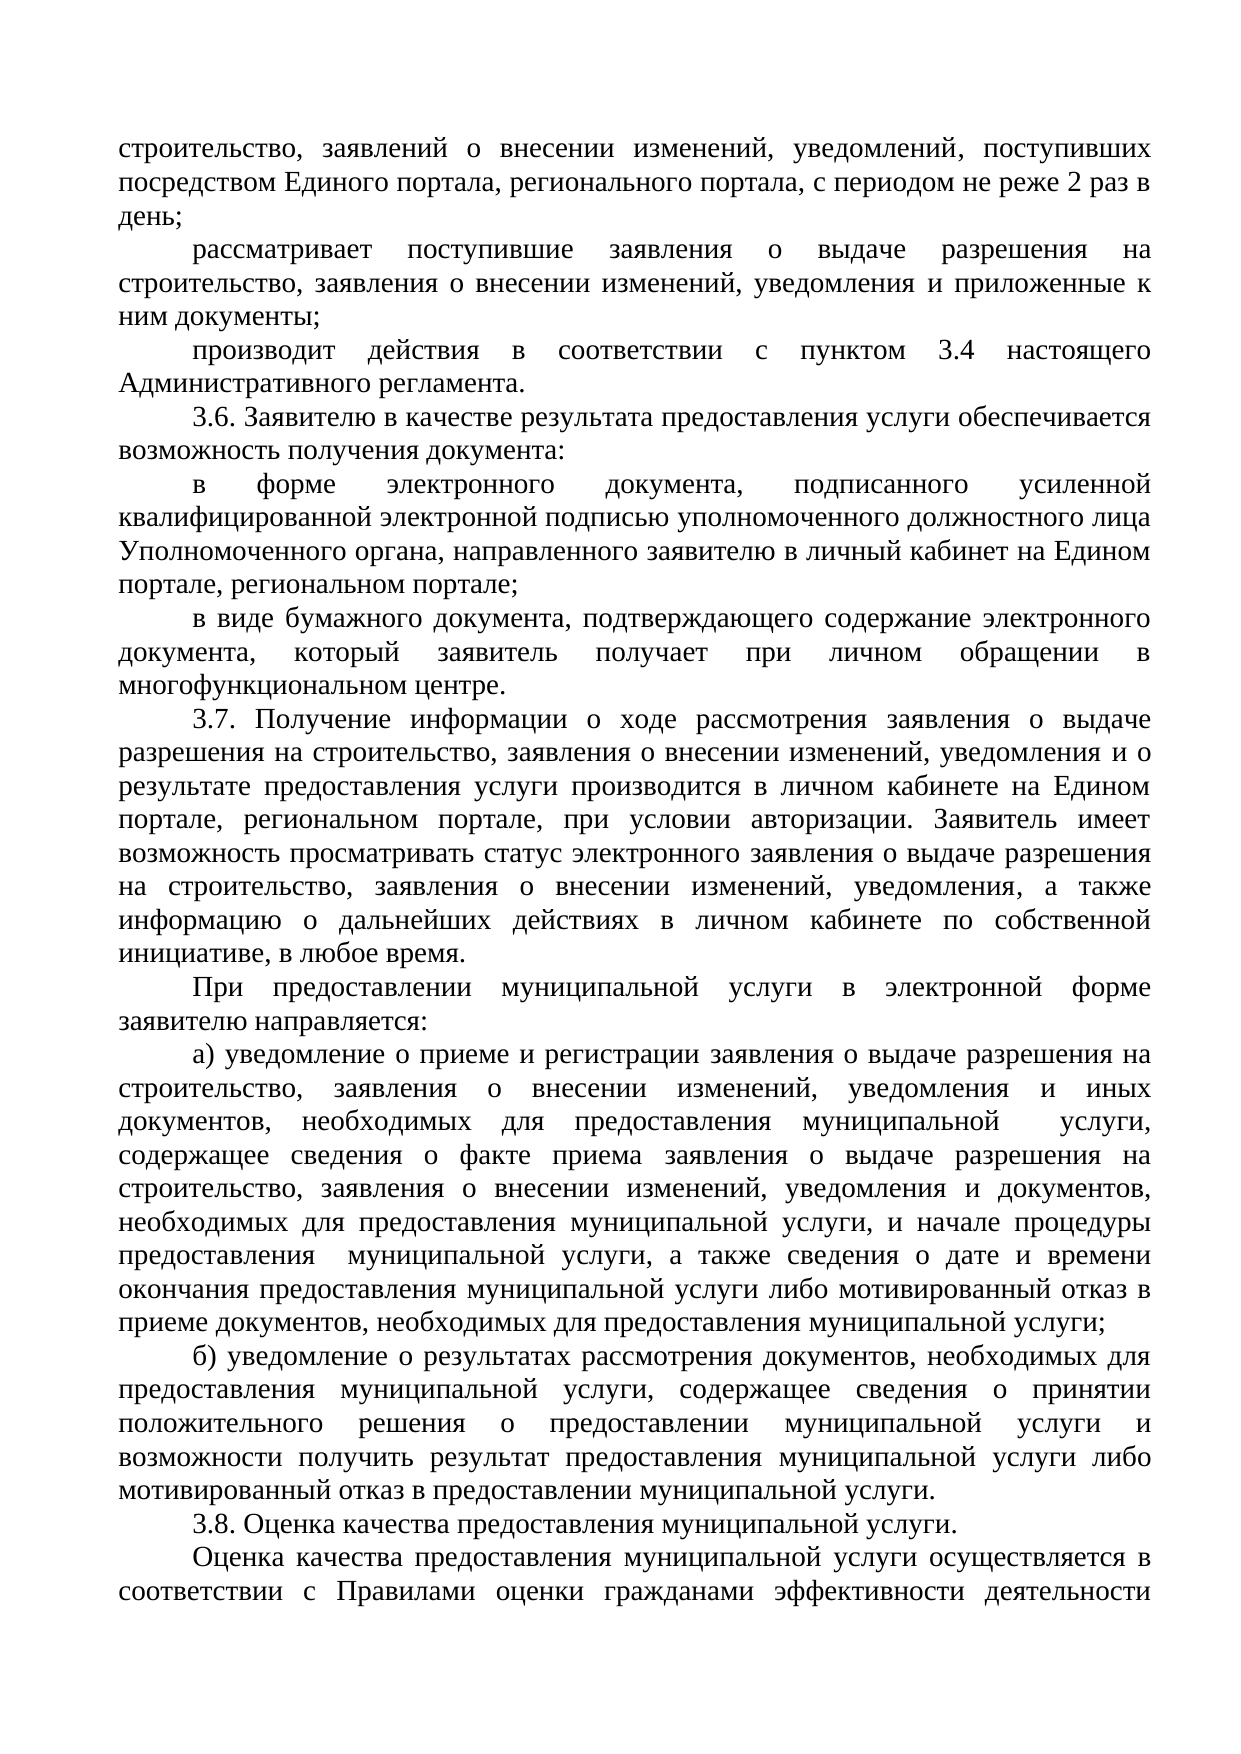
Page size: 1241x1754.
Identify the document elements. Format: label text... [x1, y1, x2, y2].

text 3.6. Заявителю в качестве результата предоставления услуги обеспечивается возможность получения документа: [118, 399, 1152, 466]
text в виде бумажного документа, подтверждающего содержание электронного документа, который заявитель получает при личном обращении в многофункциональном центре. [118, 600, 1152, 701]
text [118, 131, 1152, 231]
text 3.8. Оценка качества предоставления муниципальной услуги. [118, 1506, 1152, 1539]
text производит действия в соответствии с пунктом 3.4 настоящего Административного регламента. [118, 332, 1152, 399]
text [118, 1539, 1152, 1606]
text При предоставлении муниципальной услуги в электронной форме заявителю направляется: [118, 969, 1152, 1036]
text б) уведомление о результатах рассмотрения документов, необходимых для предоставления муниципальной услуги, содержащее сведения о принятии положительного решения о предоставлении муниципальной услуги и возможности получить результат предоставления муниципальной услуги либо мотивированный отказ в предоставлении муниципальной услуги. [118, 1338, 1152, 1506]
text рассматривает поступившие заявления о выдаче разрешения на строительство, заявления о внесении изменений, уведомления и приложенные к ним документы; [118, 231, 1152, 332]
text а) уведомление о приеме и регистрации заявления о выдаче разрешения на строительство, заявления о внесении изменений, уведомления и иных документов, необходимых для предоставления муниципальной услуги, содержащее сведения о факте приема заявления о выдаче разрешения на строительство, заявления о внесении изменений, уведомления и документов, необходимых для предоставления муниципальной услуги, и начале процедуры предоставления муниципальной услуги, а также сведения о дате и времени окончания предоставления муниципальной услуги либо мотивированный отказ в приеме документов, необходимых для предоставления муниципальной услуги; [118, 1036, 1152, 1338]
text 3.7. Получение информации о ходе рассмотрения заявления о выдаче разрешения на строительство, заявления о внесении изменений, уведомления и о результате предоставления услуги производится в личном кабинете на Едином портале, региональном портале, при условии авторизации. Заявитель имеет возможность просматривать статус электронного заявления о выдаче разрешения на строительство, заявления о внесении изменений, уведомления, а также информацию о дальнейших действиях в личном кабинете по собственной инициативе, в любое время. [118, 701, 1152, 969]
text в форме электронного документа, подписанного усиленной квалифицированной электронной подписью уполномоченного должностного лица Уполномоченного органа, направленного заявителю в личный кабинет на Едином портале, региональном портале; [118, 466, 1152, 600]
